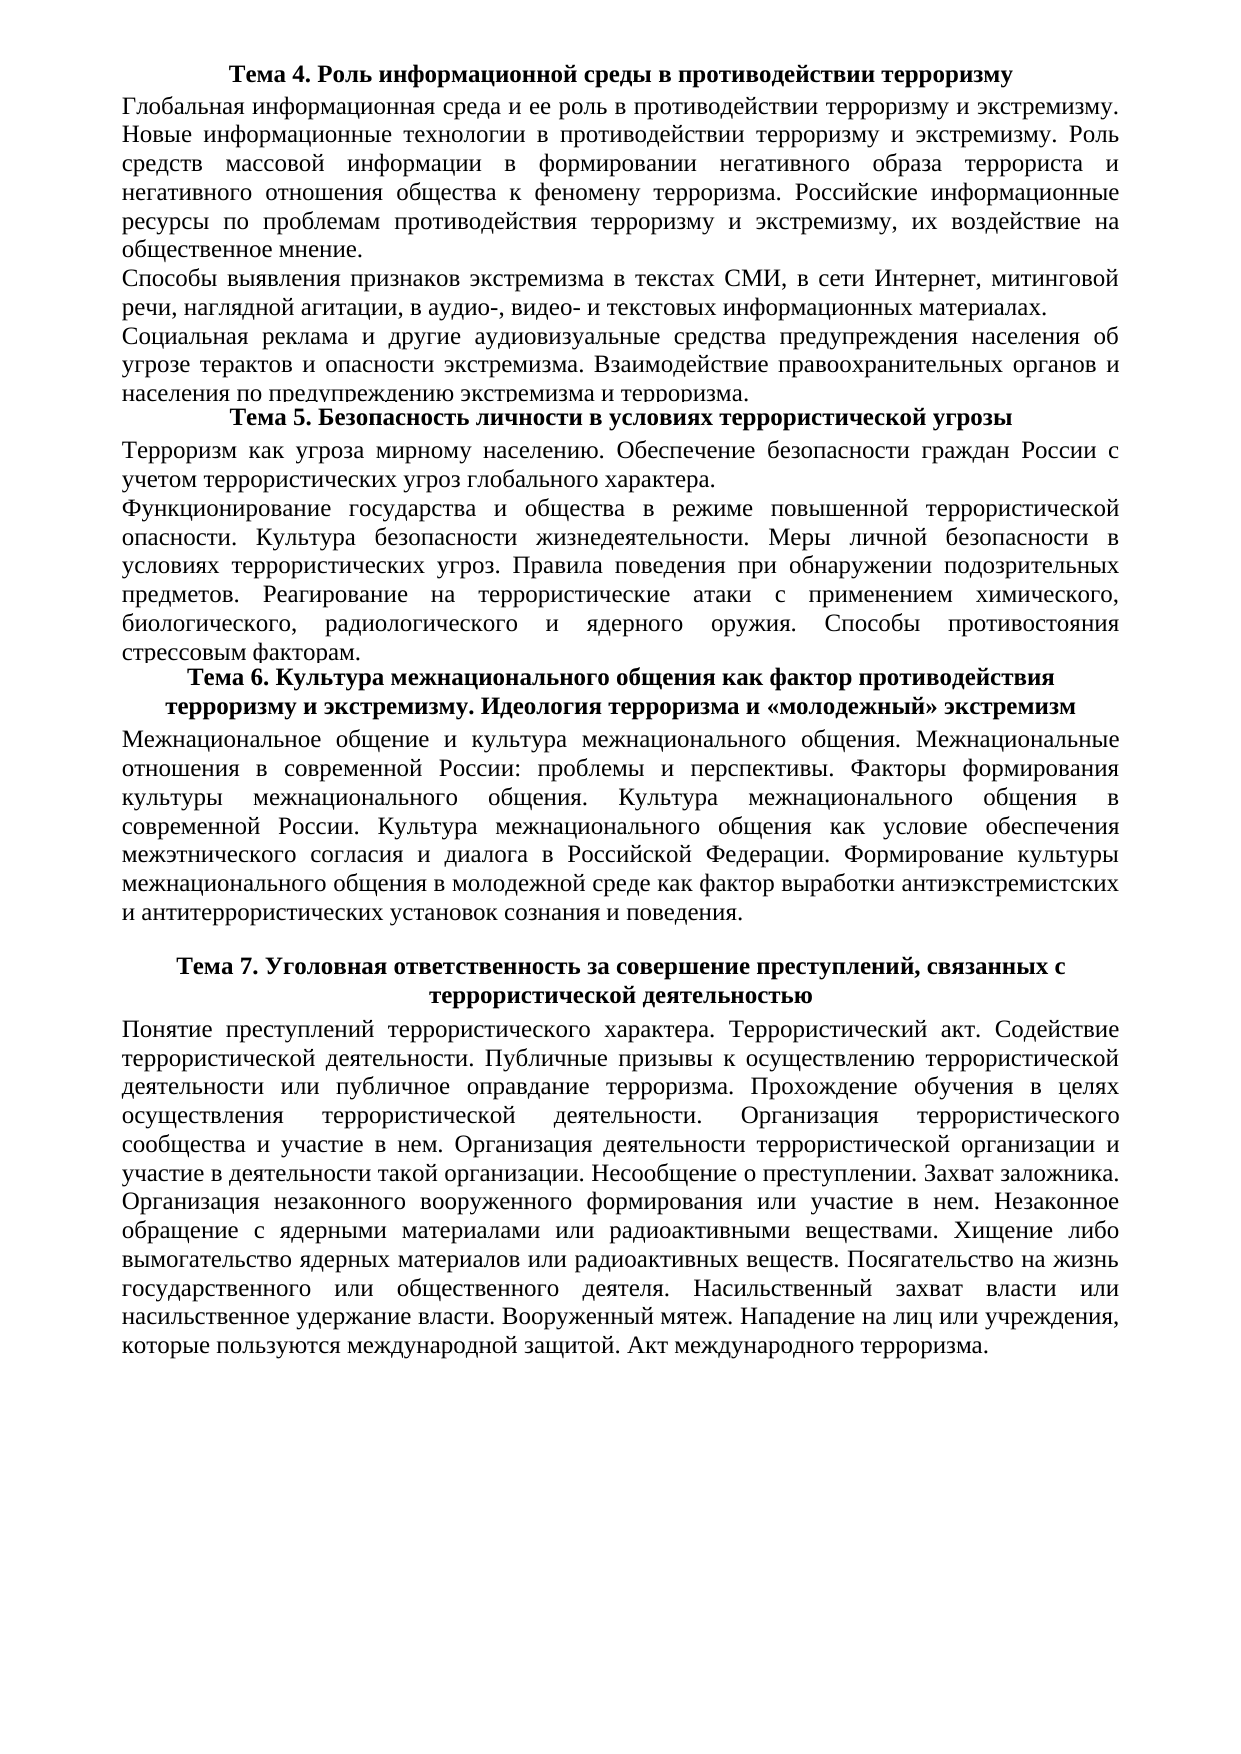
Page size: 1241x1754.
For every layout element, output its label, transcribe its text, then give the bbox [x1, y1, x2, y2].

table_cell Тема 6. Культура межнационального общения как фактор противодействия терроризму и экстремизму. Идеология терроризма и «молодежный» экстремизм [118, 662, 1124, 724]
table_header Тема 4. Роль информационной среды в противодействии терроризму [118, 59, 1124, 91]
table_cell Понятие преступлений террористического характера. Террористический акт. Содействие террористической деятельности. Публичные призывы к осуществлению террористической деятельности или публичное оправдание терроризма. Прохождение обучения в целях осуществления террористической деятельности. Организация террористического сообщества и участие в нем. Организация деятельности террористической организации и участие в деятельности такой организации. Несообщение о преступлении. Захват заложника. Организация незаконного вооруженного формирования или участие в нем. Незаконное обращение с ядерными материалами или радиоактивными веществами. Хищение либо вымогательство ядерных материалов или радиоактивных веществ. Посягательство на жизнь государственного или общественного деятеля. Насильственный захват власти или насильственное удержание власти. Вооруженный мятеж. Нападение на лиц или учреждения, которые пользуются международной защитой. Акт международного терроризма. [118, 1014, 1124, 1382]
table_cell Тема 7. Уголовная ответственность за совершение преступлений, связанных с террористической деятельностью [118, 951, 1124, 1014]
table_cell Терроризм как угроза мирному населению. Обеспечение безопасности граждан России с учетом террористических угроз глобального характера. Функционирование государства и общества в режиме повышенной террористической опасности. Культура безопасности жизнедеятельности. Меры личной безопасности в условиях террористических угроз. Правила поведения при обнаружении подозрительных предметов. Реагирование на террористические атаки с применением химического, биологического, радиологического и ядерного оружия. Способы противостояния стрессовым факторам. [118, 435, 1124, 662]
table_cell Межнациональное общение и культура межнационального общения. Межнациональные отношения в современной России: проблемы и перспективы. Факторы формирования культуры межнационального общения. Культура межнационального общения в современной России. Культура межнационального общения как условие обеспечения межэтнического согласия и диалога в Российской Федерации. Формирование культуры межнационального общения в молодежной среде как фактор выработки антиэкстремистских и антитеррористических установок сознания и поведения. [118, 725, 1124, 951]
table_cell Глобальная информационная среда и ее роль в противодействии терроризму и экстремизму. Новые информационные технологии в противодействии терроризму и экстремизму. Роль средств массовой информации в формировании негативного образа террориста и негативного отношения общества к феномену терроризма. Российские информационные ресурсы по проблемам противодействия терроризму и экстремизму, их воздействие на общественное мнение. Способы выявления признаков экстремизма в текстах СМИ, в сети Интернет, митинговой речи, наглядной агитации, в аудио-, видео- и текстовых информационных материалах. Социальная реклама и другие аудиовизуальные средства предупреждения населения об угрозе терактов и опасности экстремизма. Взаимодействие правоохранительных органов и населения по предупреждению экстремизма и терроризма. [118, 91, 1124, 402]
table_cell Тема 5. Безопасность личности в условиях террористической угрозы [118, 402, 1124, 435]
